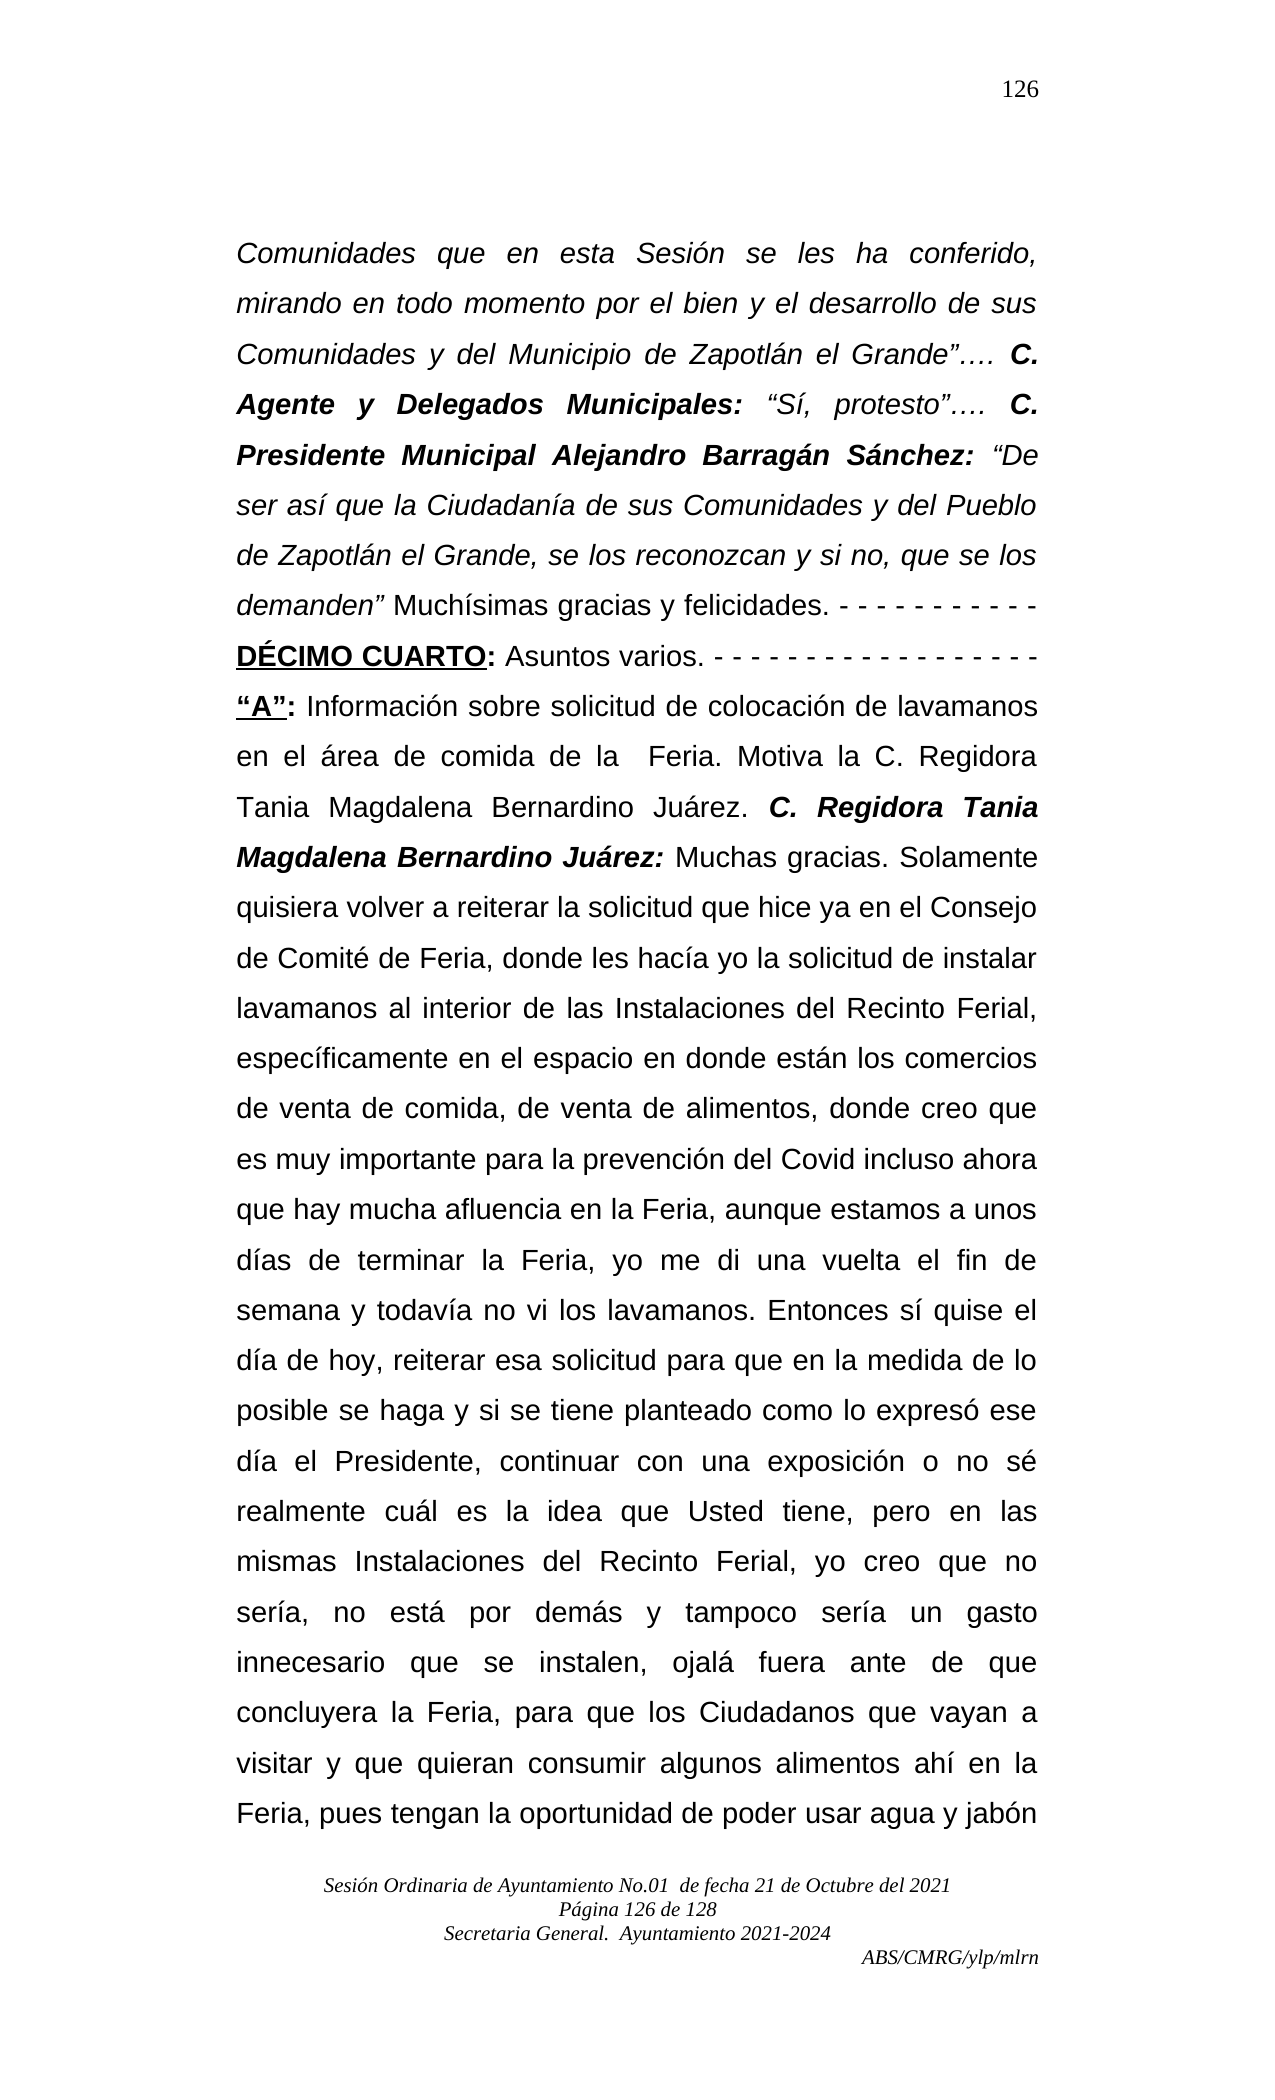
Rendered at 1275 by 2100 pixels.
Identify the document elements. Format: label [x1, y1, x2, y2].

text [236, 236, 1039, 1829]
